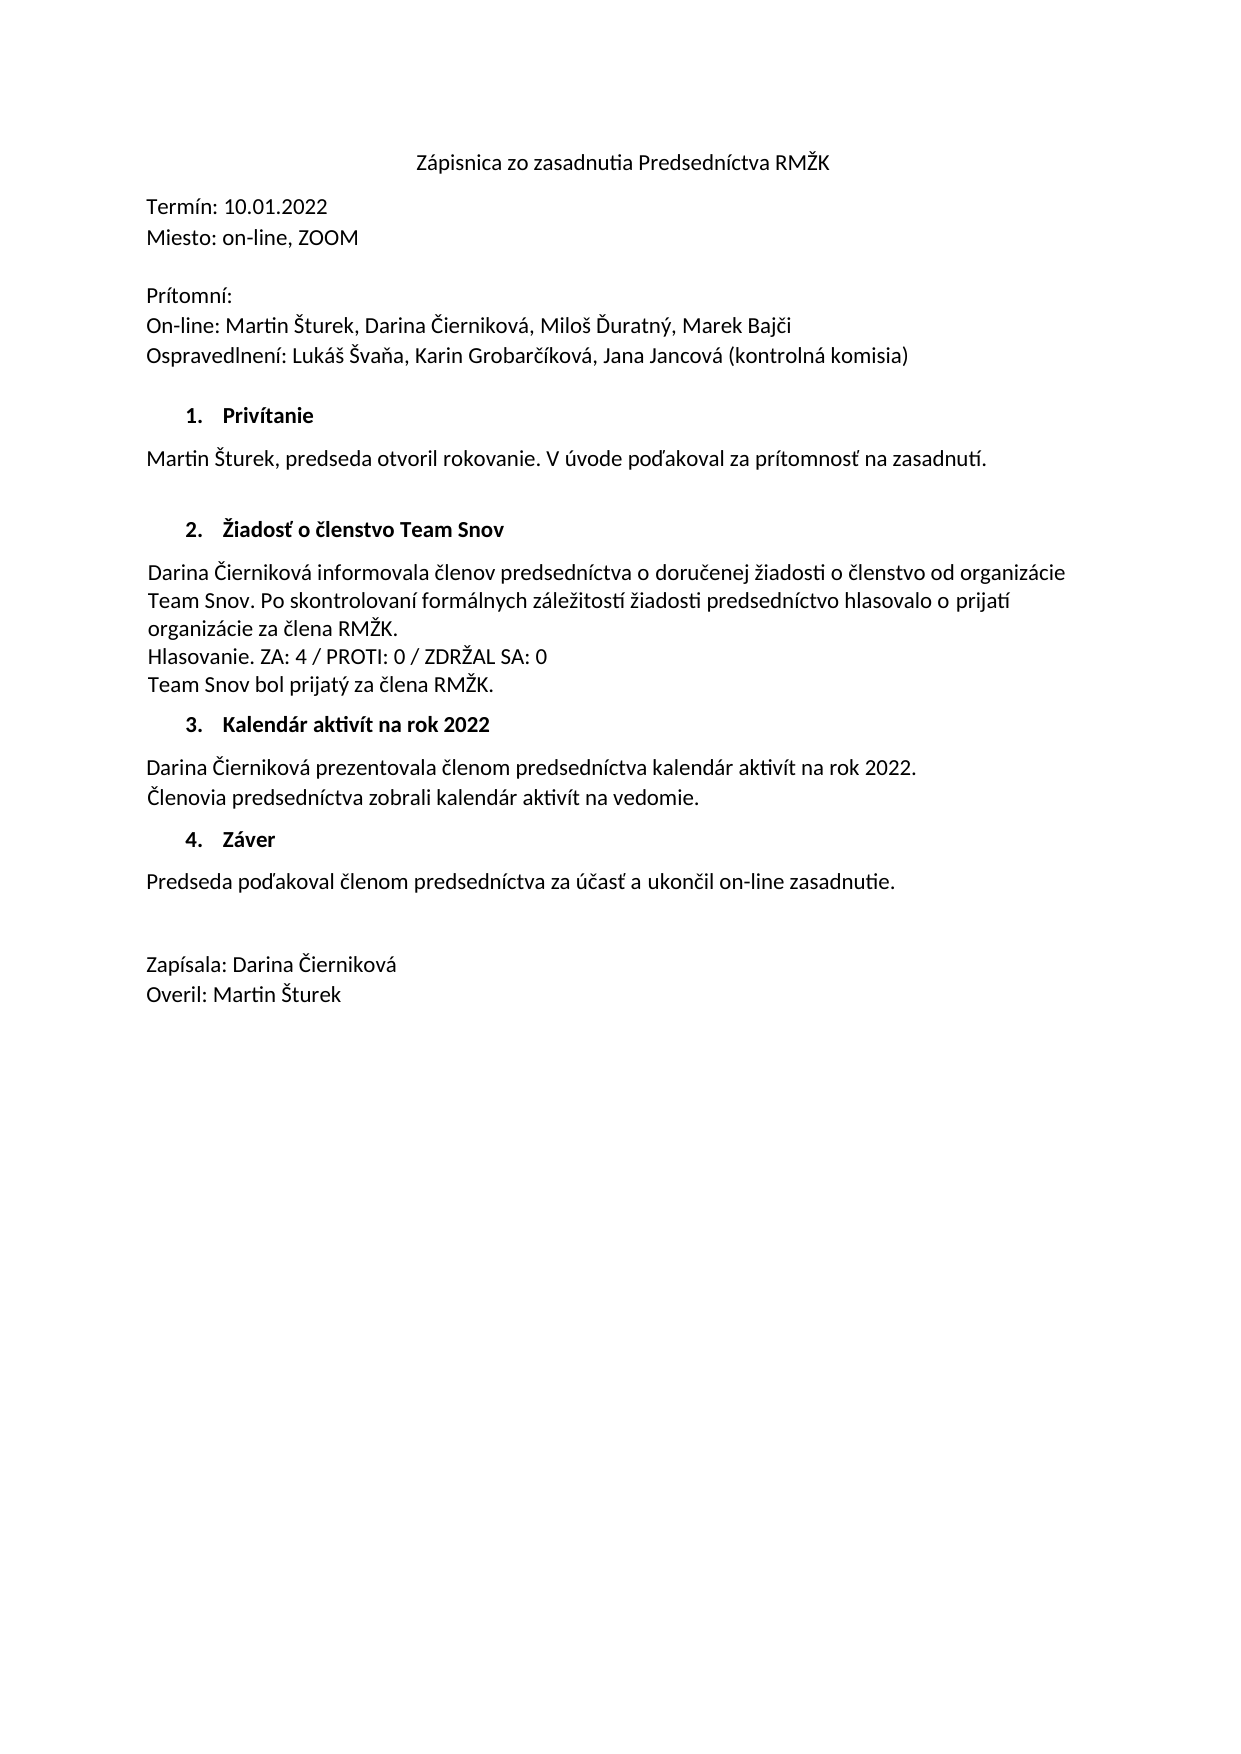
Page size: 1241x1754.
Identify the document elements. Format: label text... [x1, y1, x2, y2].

text Darina Čierniková prezentovala členom predsedníctva kalendár aktivít na rok 2022. Členovia predsedníctva zobrali kalendár aktivít na vedomie. [146, 753, 1092, 811]
text Ospravedlnení: Lukáš Švaňa, Karin Grobarčíková, Jana Jancová (kontrolná komisia) [146, 341, 1092, 369]
text Martin Šturek, predseda otvoril rokovanie. V úvode poďakoval za prítomnosť na zasadnutí. [146, 444, 1092, 472]
text Zápisnica zo zasadnutia Predsedníctva RMŽK [153, 148, 1093, 176]
list Žiadosť o členstvo Team Snov [185, 515, 1092, 543]
text Overil: Martin Šturek [146, 981, 1092, 1009]
text Zapísala: Darina Čierniková [146, 950, 1092, 978]
text Miesto: on-line, ZOOM [146, 223, 1092, 251]
text Predseda poďakoval členom predsedníctva za účasť a ukončil on-line zasadnutie. [146, 867, 1092, 896]
list Záver [185, 825, 1092, 853]
text Prítomní: [146, 281, 1092, 309]
list Privítanie [185, 402, 1093, 430]
text On-line: Martin Šturek, Darina Čierniková, Miloš Ďuratný, Marek Bajči [146, 311, 944, 339]
text Termín: 10.01.2022 [146, 192, 1092, 220]
list Kalendár aktivít na rok 2022 [185, 710, 1092, 738]
text Darina Čierniková informovala členov predsedníctva o doručenej žiadosti o členstvo od organizácie Team Snov. Po skontrolovaní formálnych záležitostí žiadosti predsedníctvo hlasovalo o prijatí organizácie za člena RMŽK. Hlasovanie. ZA: 4 / PROTI: 0 / ZDRŽAL SA: 0 Team Snov bol prijatý za člena RMŽK. [148, 558, 1093, 698]
